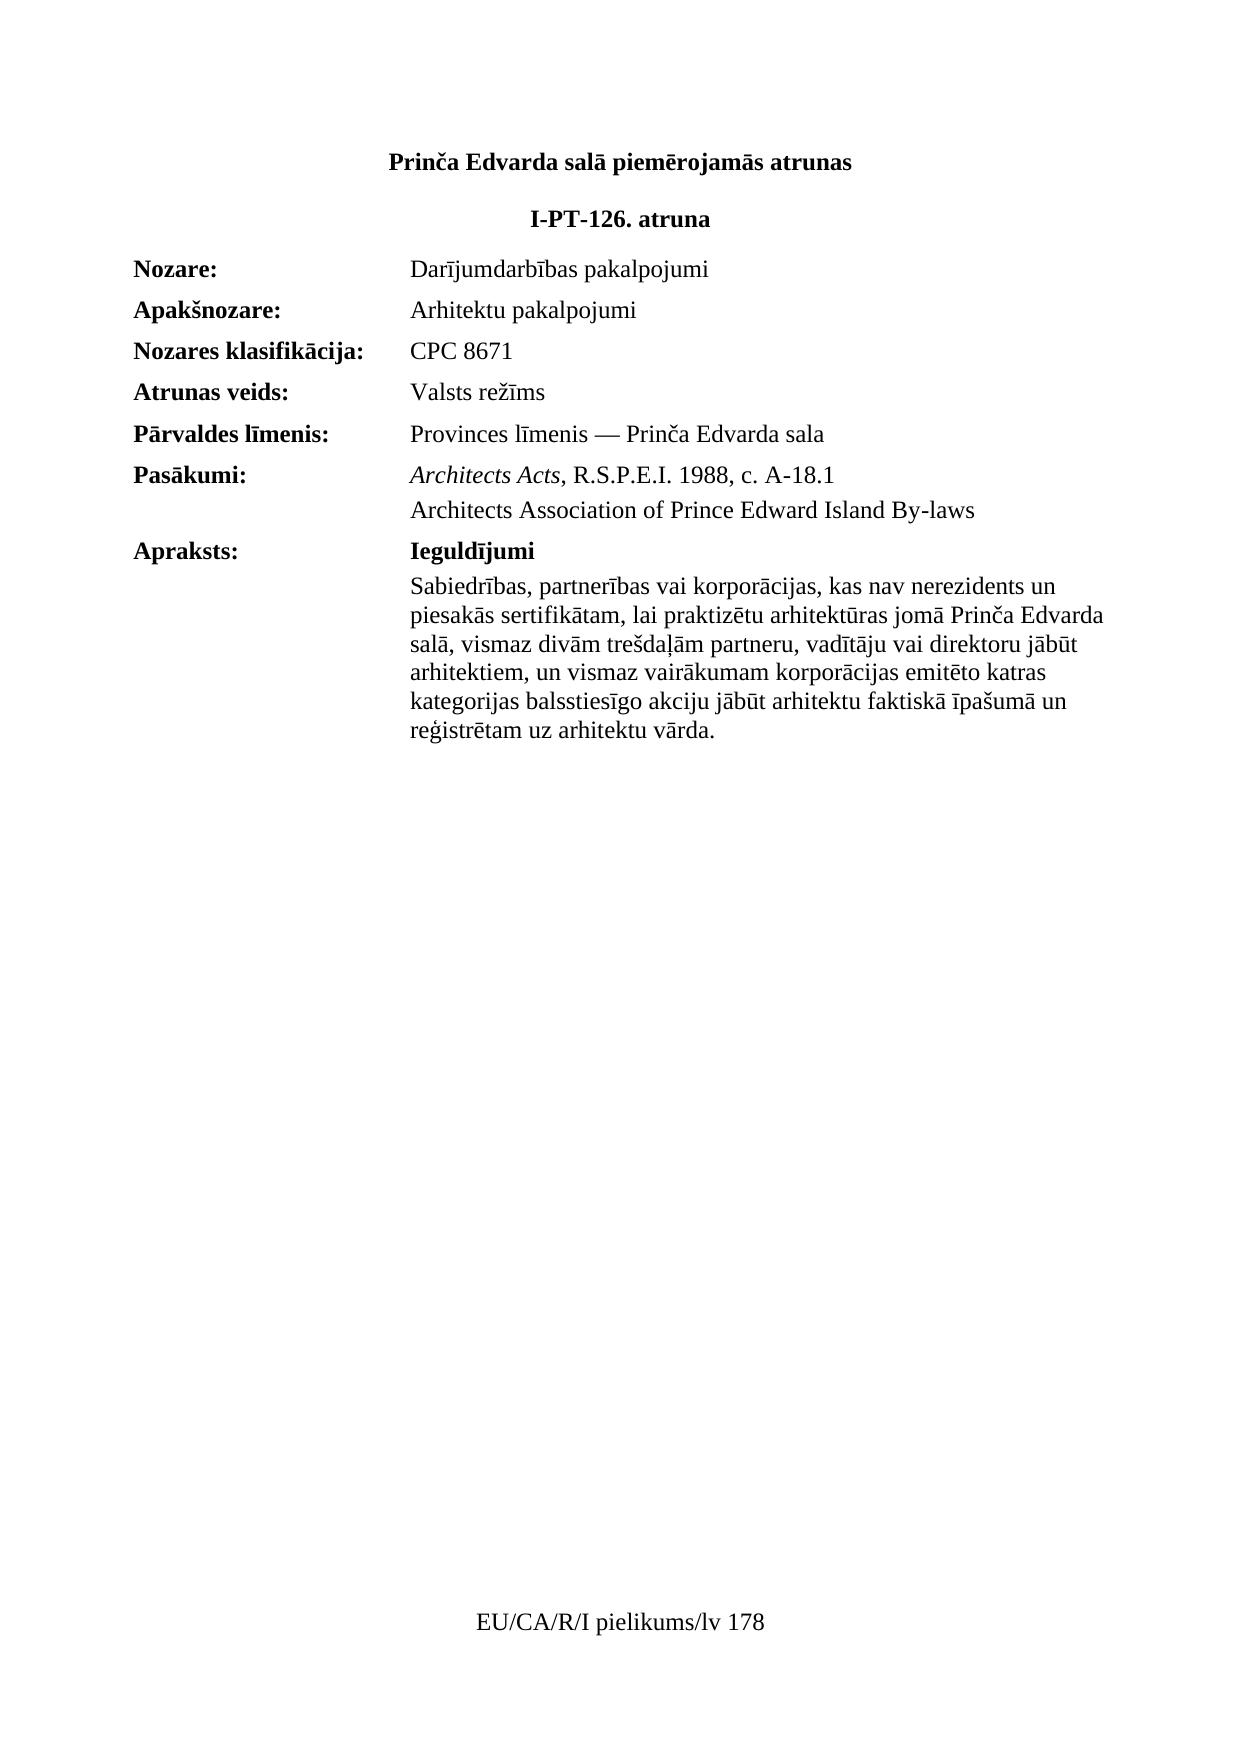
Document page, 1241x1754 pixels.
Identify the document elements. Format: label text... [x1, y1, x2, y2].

table_cell Nozares klasifikācija: [122, 330, 398, 371]
table_cell Apraksts: [122, 530, 398, 750]
text Prinča Edvarda salā piemērojamās atrunas [118, 147, 1122, 176]
table_cell Arhitektu pakalpojumi [399, 289, 1118, 330]
text I-PT-126. atruna [118, 204, 1122, 233]
table_cell Ieguldījumi Sabiedrības, partnerības vai korporācijas, kas nav nerezidents un piesakās sertifikātam, lai praktizētu arhitektūras jomā Prinča Edvarda salā, vismaz divām trešdaļām partneru, vadītāju vai direktoru jābūt arhitektiem, un vismaz vairākumam korporācijas emitēto katras kategorijas balsstiesīgo akciju jābūt arhitektu faktiskā īpašumā un reģistrētam uz arhitektu vārda. [399, 530, 1118, 750]
table_cell Valsts režīms [399, 371, 1118, 412]
table_cell Pārvaldes līmenis: [122, 413, 398, 454]
table_cell Atrunas veids: [122, 371, 398, 412]
table_cell Apakšnozare: [122, 289, 398, 330]
table_cell Architects Acts, R.S.P.E.I. 1988, c. A-18.1 Architects Association of Prince Edward Island By-laws [399, 454, 1118, 530]
table_header Nozare: [122, 248, 398, 289]
table_header Darījumdarbības pakalpojumi [399, 248, 1118, 289]
table_cell CPC 8671 [399, 330, 1118, 371]
table_cell Provinces līmenis — Prinča Edvarda sala [399, 413, 1118, 454]
table_cell Pasākumi: [122, 454, 398, 530]
